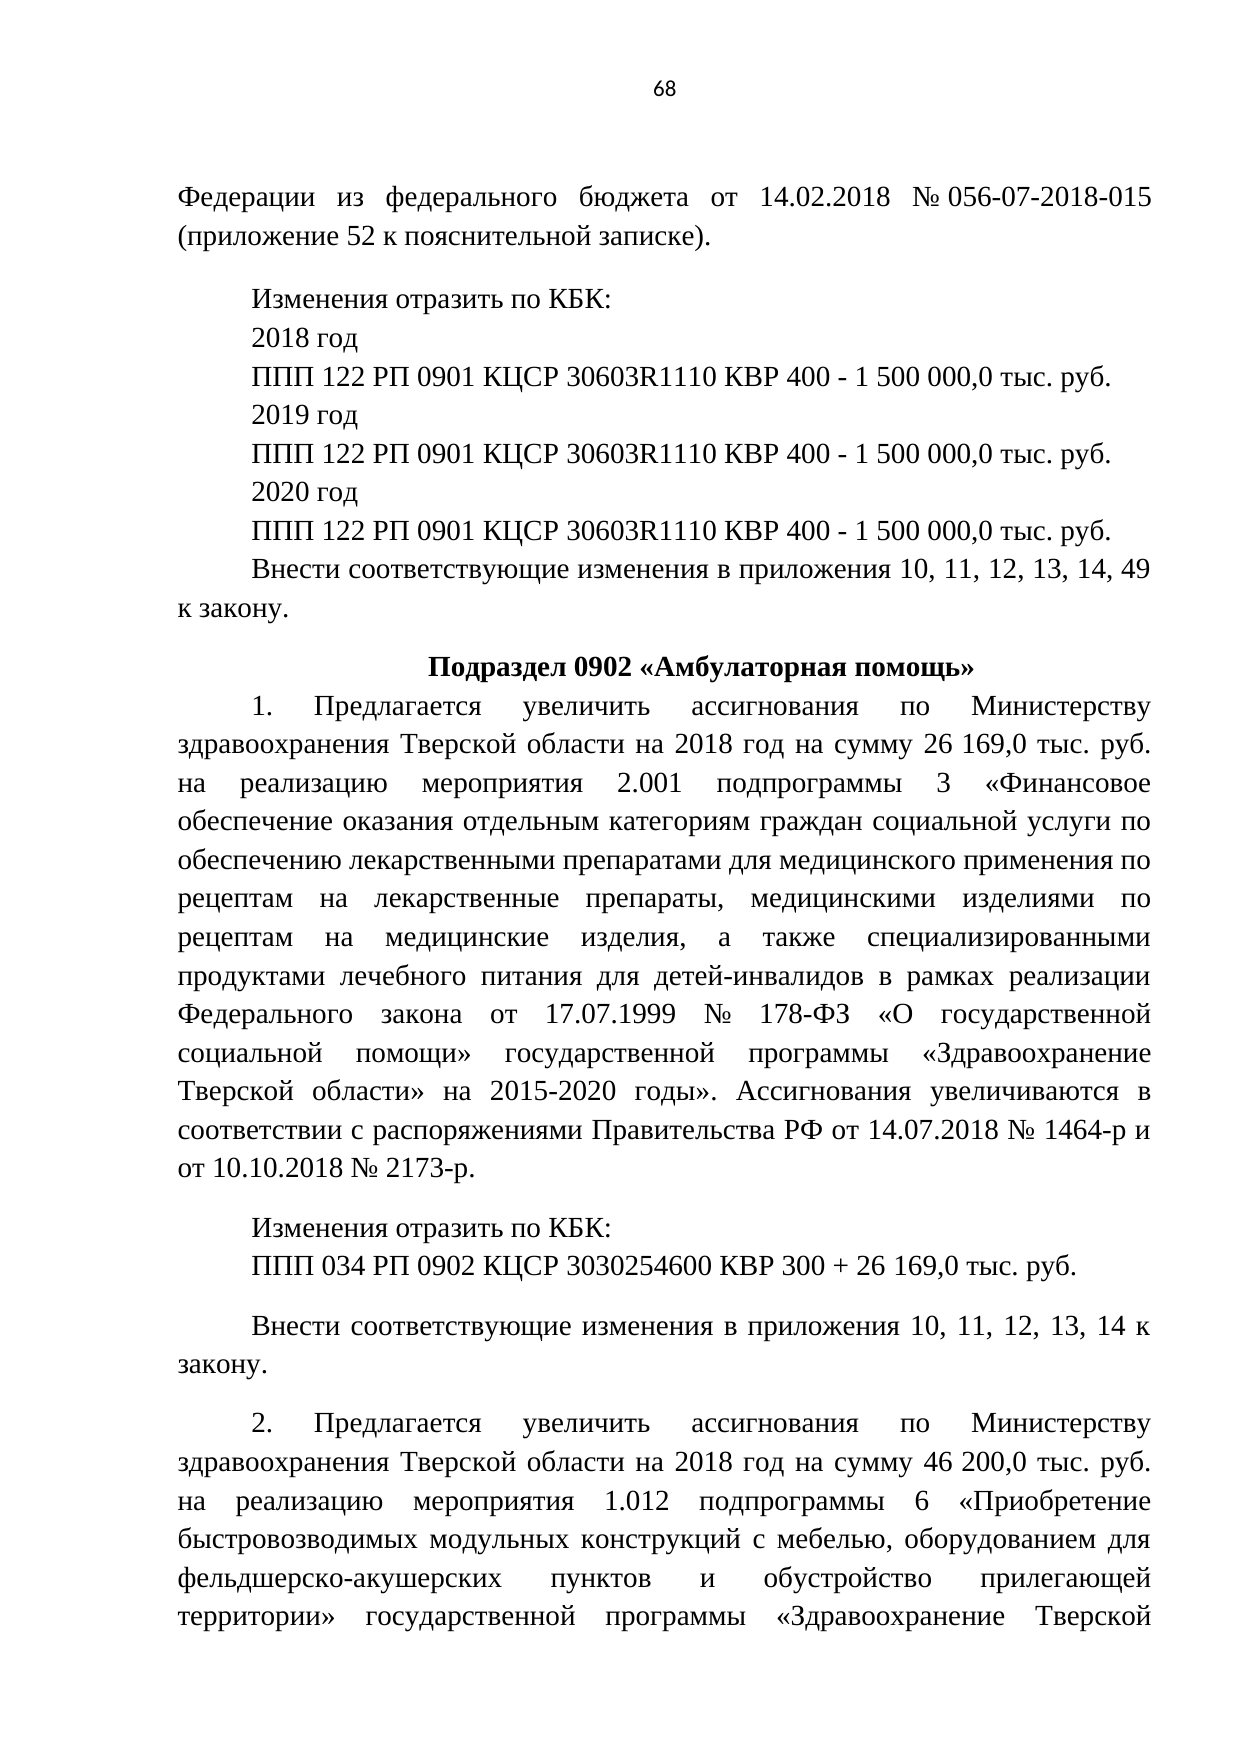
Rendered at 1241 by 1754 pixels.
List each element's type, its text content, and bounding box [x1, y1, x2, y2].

text ППП 034 РП 0902 КЦСР 3030254600 КВР 300 + 26 169,0 тыс. руб. [177, 1248, 1152, 1282]
text ППП 122 РП 0901 КЦСР 30603R1110 КВР 400 - 1 500 000,0 тыс. руб. [177, 359, 1152, 392]
text Изменения отразить по КБК: [177, 1210, 1152, 1243]
text 1. Предлагается увеличить ассигнования по Министерству здравоохранения Тверской области на 2018 год на сумму 26 169,0 тыс. руб. на реализацию мероприятия 2.001 подпрограммы 3 «Финансовое обеспечение оказания отдельным категориям граждан социальной услуги по обеспечению лекарственными препаратами для медицинского применения по рецептам на лекарственные препараты, медицинскими изделиями по рецептам на медицинские изделия, а также специализированными продуктами лечебного питания для детей-инвалидов в рамках реализации Федерального закона от 17.07.1999 № 178-ФЗ «О государственной социальной помощи» государственной программы «Здравоохранение Тверской области» на 2015-2020 годы». Ассигнования увеличиваются в соответствии с распоряжениями Правительства РФ от 14.07.2018 № 1464-р и от 10.10.2018 № 2173-р. [177, 688, 1152, 1184]
text 2020 год [177, 474, 1152, 508]
text Внести соответствующие изменения в приложения 10, 11, 12, 13, 14, 49 к закону. [177, 551, 1152, 623]
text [177, 1406, 1152, 1632]
text 2018 год [177, 320, 1152, 354]
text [177, 179, 1152, 252]
text ППП 122 РП 0901 КЦСР 30603R1110 КВР 400 - 1 500 000,0 тыс. руб. [177, 513, 1152, 546]
text Внести соответствующие изменения в приложения 10, 11, 12, 13, 14 к закону. [177, 1308, 1152, 1380]
text 2019 год [177, 397, 1152, 431]
text ППП 122 РП 0901 КЦСР 30603R1110 КВР 400 - 1 500 000,0 тыс. руб. [177, 436, 1152, 469]
subtitle Подраздел 0902 «Амбулаторная помощь» [177, 649, 1152, 683]
text Изменения отразить по КБК: [177, 282, 1152, 315]
